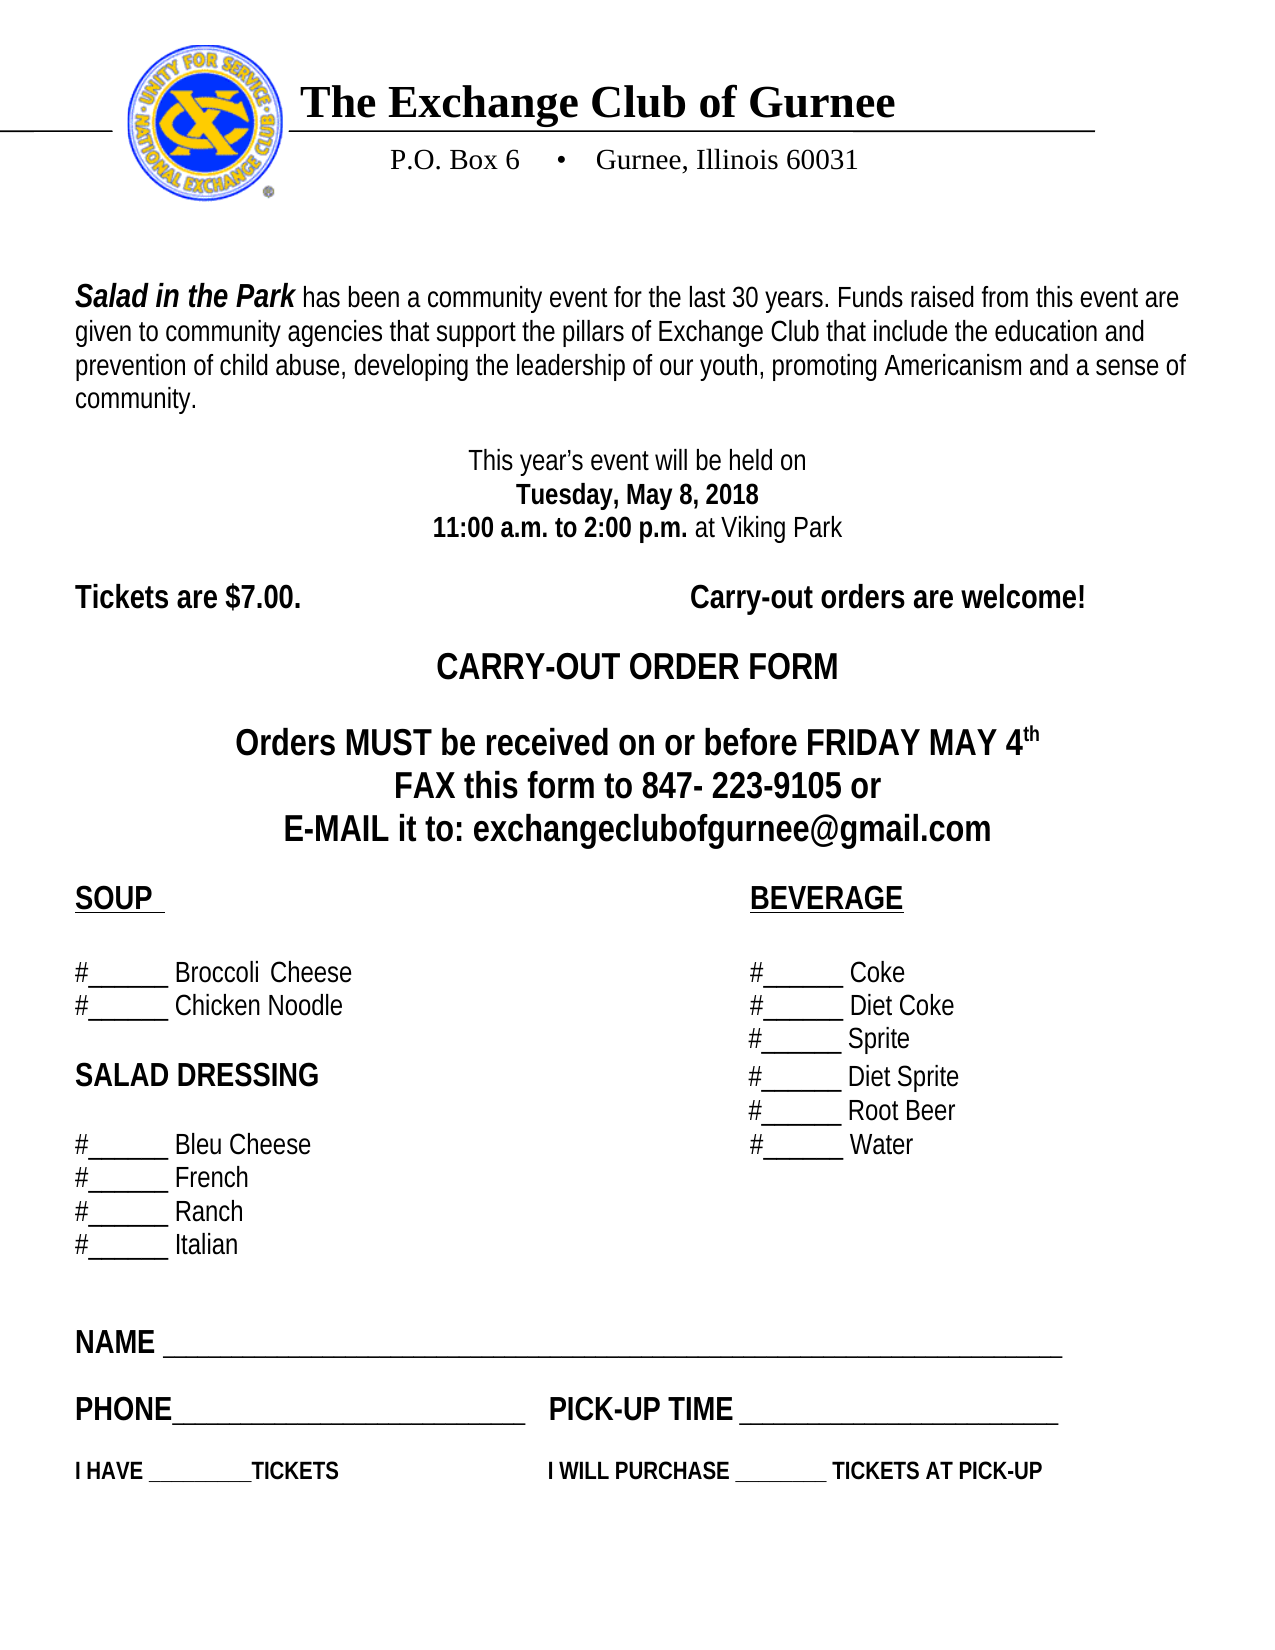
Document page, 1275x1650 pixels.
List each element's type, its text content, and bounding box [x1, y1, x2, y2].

text NAME _______________________________________________________________________________ [75, 1323, 1200, 1361]
text #______ Sprite [75, 1022, 1200, 1055]
text #______ French [75, 1160, 1200, 1194]
picture [127, 45, 283, 202]
text Orders MUST be received on or before FRIDAY MAY 4th [75, 721, 1200, 764]
text P.O. Box 6 • Gurnee, Illinois 60031 [375, 142, 1200, 176]
text E-MAIL it to: exchangeclubofgurnee@gmail.com [75, 807, 1200, 850]
text The Exchange Club of Gurnee [300, 75, 1200, 128]
text #______ Ranch [75, 1194, 1200, 1227]
text SALAD DRESSING #______ Diet Sprite [75, 1055, 1200, 1093]
text Tickets are $7.00. Carry-out orders are welcome! [75, 577, 1200, 616]
text CARRY-OUT ORDER FORM [75, 644, 1200, 687]
text SOUP BEVERAGE [75, 878, 1200, 917]
text #______ Chicken Noodle #______ Diet Coke [75, 988, 1200, 1022]
text FAX this form to 847- 223-9105 or [75, 764, 1200, 807]
text 11:00 a.m. to 2:00 p.m. at Viking Park [75, 510, 1200, 544]
text #______ Broccoli Cheese #______ Coke [75, 955, 1200, 988]
text I HAVE _________TICKETS I WILL PURCHASE ________ TICKETS AT PICK-UP [75, 1456, 1200, 1485]
text #______ Root Beer [75, 1093, 1200, 1127]
text #______ Italian [75, 1227, 1200, 1261]
text Salad in the Park has been a community event for the last 30 years. Funds raised from this event are given to community agencies that support the pillars of Exchange Club that include the education and prevention of child abuse, developing the leadership of our youth, promoting Americanism and a sense of community. [75, 276, 1200, 415]
text PHONE_______________________________ PICK-UP TIME ____________________________ [75, 1389, 1200, 1428]
text Tuesday, May 8, 2018 [75, 477, 1200, 510]
text #______ Bleu Cheese #______ Water [75, 1127, 1200, 1160]
text This year’s event will be held on [75, 443, 1200, 477]
